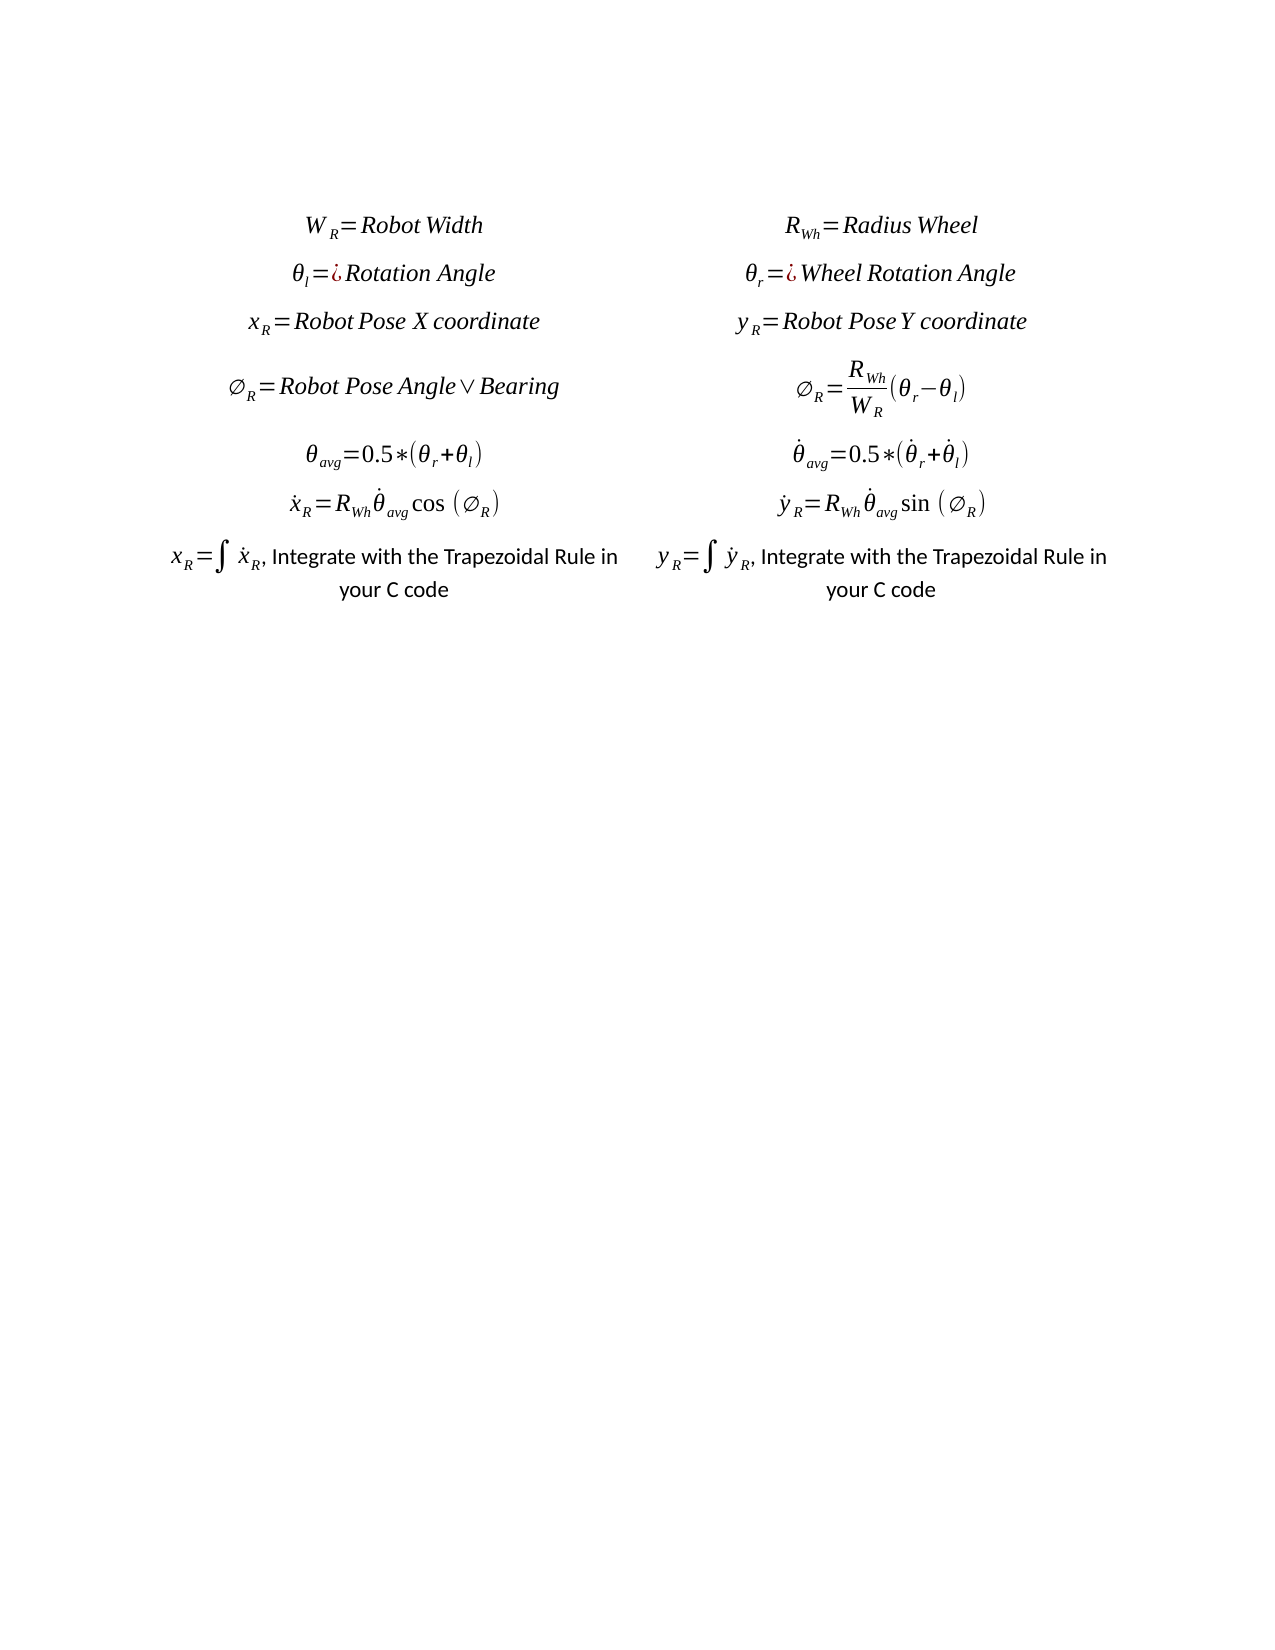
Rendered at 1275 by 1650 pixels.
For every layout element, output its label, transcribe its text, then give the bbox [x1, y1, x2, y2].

table_cell [151, 251, 637, 299]
table_header [151, 203, 637, 251]
table_cell , Integrate with the Trapezoidal Rule in your C code [638, 529, 1124, 611]
table_cell [638, 430, 1124, 479]
table_cell [151, 299, 637, 347]
table_header [638, 203, 1124, 251]
table_cell [638, 347, 1124, 430]
table_cell [151, 347, 637, 430]
table_cell [151, 430, 637, 479]
table_cell [638, 299, 1124, 347]
table_cell [638, 480, 1124, 529]
table_cell [151, 480, 637, 529]
table_cell [638, 251, 1124, 299]
table_cell , Integrate with the Trapezoidal Rule in your C code [151, 529, 637, 611]
